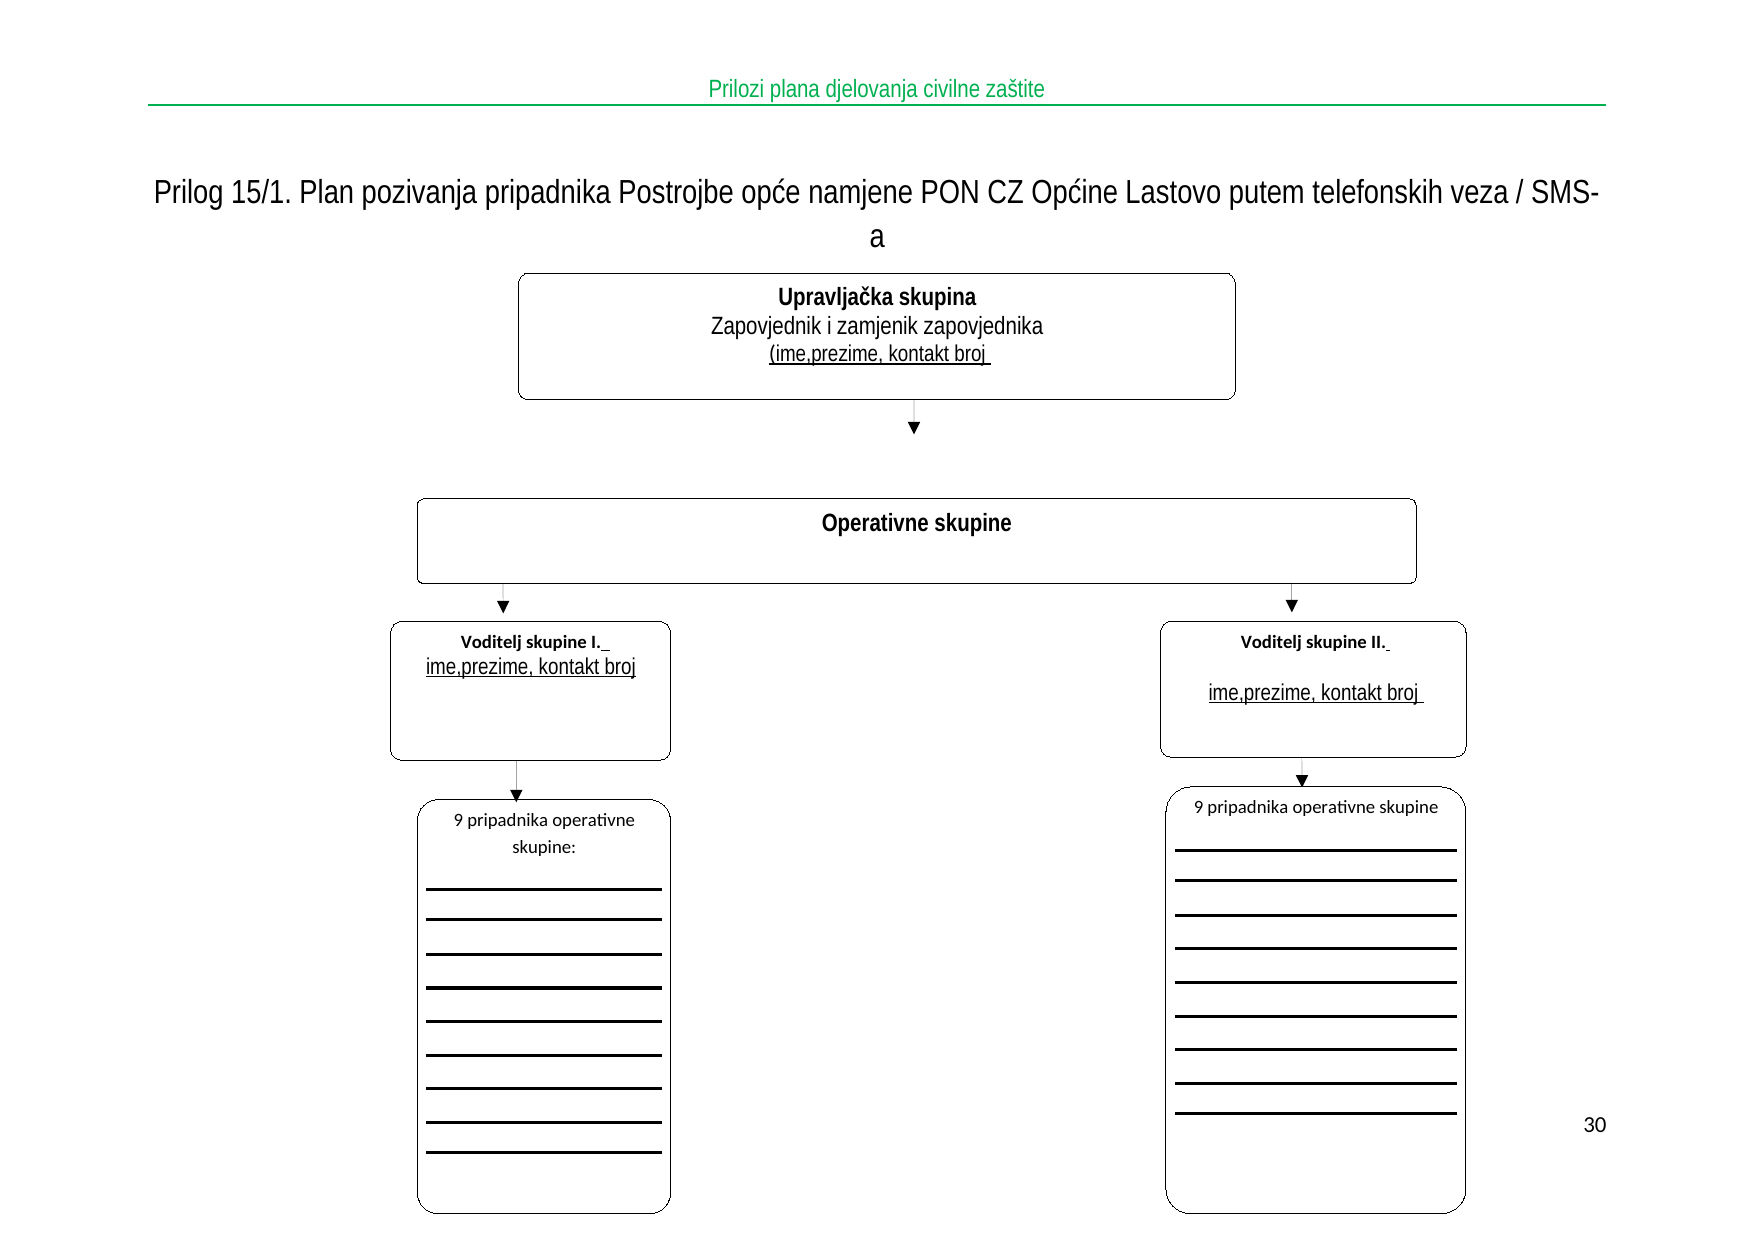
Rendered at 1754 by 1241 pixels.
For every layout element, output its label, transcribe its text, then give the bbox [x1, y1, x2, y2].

subtitle Prilog 15/1. Plan pozivanja pripadnika Postrojbe opće namjene PON CZ Općine Lastovo putem telefonskih veza / SMS-a [148, 173, 1606, 255]
